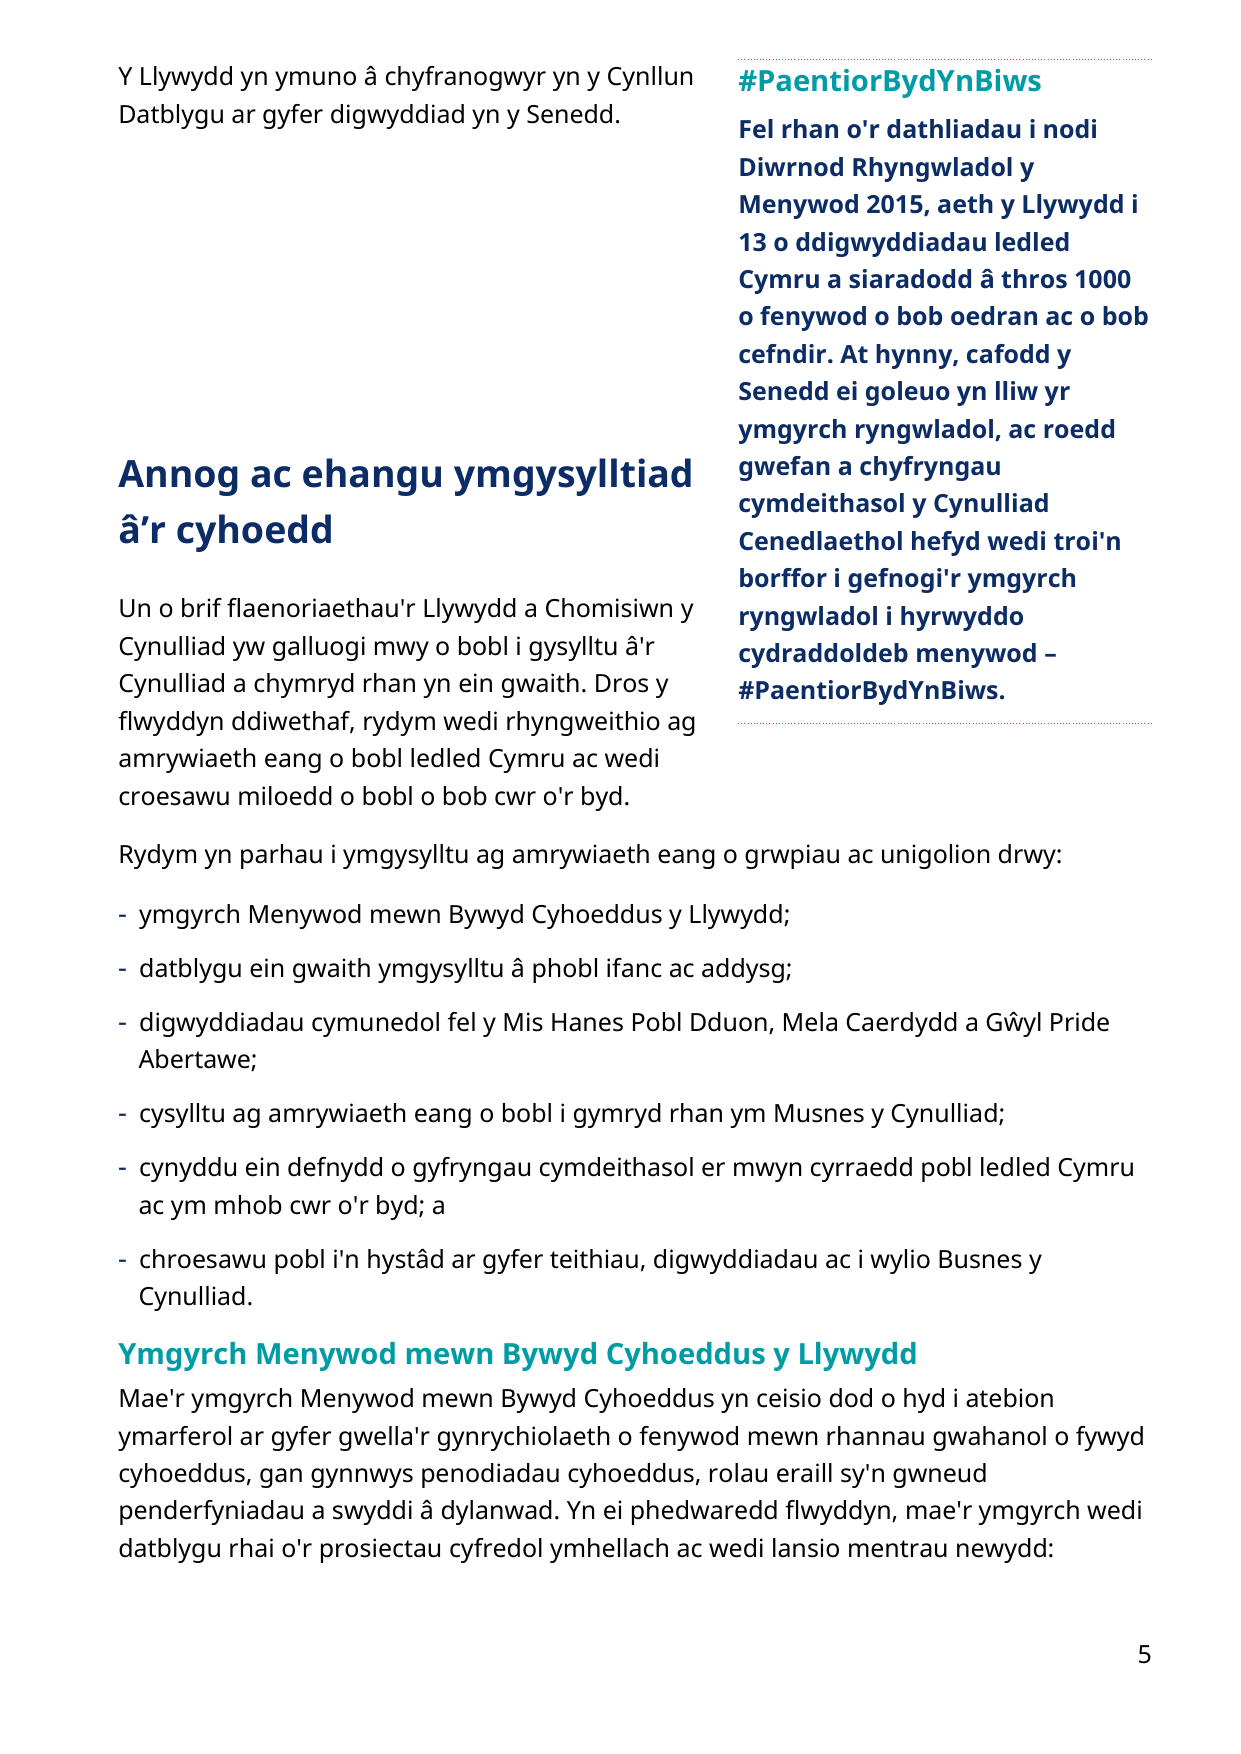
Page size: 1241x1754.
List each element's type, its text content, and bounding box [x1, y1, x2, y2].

subtitle Annog ac ehangu ymgysylltiad â’r cyhoedd [118, 448, 738, 555]
list cynyddu ein defnydd o gyfryngau cymdeithasol er mwyn cyrraedd pobl ledled Cymru ac ym mhob cwr o'r byd; a [118, 1150, 1152, 1221]
list ymgyrch Menywod mewn Bywyd Cyhoeddus y Llywydd; [118, 896, 1152, 930]
text Rydym yn parhau i ymgysylltu ag amrywiaeth eang o grwpiau ac unigolion drwy: [118, 836, 1152, 870]
list datblygu ein gwaith ymgysylltu â phobl ifanc ac addysg; [118, 950, 1152, 984]
table_header #PaentiorBydYnBiws Fel rhan o'r dathliadau i nodi Diwrnod Rhyngwladol y Menywod 2015, aeth y Llywydd i 13 o ddigwyddiadau ledled Cymru a siaradodd â thros 1000 o fenywod o bob oedran ac o bob cefndir. At hynny, cafodd y Senedd ei goleuo yn lliw yr ymgyrch ryngwladol, ac roedd gwefan a chyfryngau cymdeithasol y Cynulliad Cenedlaethol hefyd wedi troi'n borffor i gefnogi'r ymgyrch ryngwladol i hyrwyddo cydraddoldeb menywod – #PaentiorBydYnBiws. [738, 59, 1152, 722]
text Y Llywydd yn ymuno â chyfranogwyr yn y Cynllun Datblygu ar gyfer digwyddiad yn y Senedd. [118, 59, 738, 131]
list cysylltu ag amrywiaeth eang o bobl i gymryd rhan ym Musnes y Cynulliad; [118, 1096, 1152, 1130]
list digwyddiadau cymunedol fel y Mis Hanes Pobl Dduon, Mela Caerdydd a Gŵyl Pride Abertawe; [118, 1004, 1152, 1076]
text Un o brif flaenoriaethau'r Llywydd a Chomisiwn y Cynulliad yw galluogi mwy o bobl i gysylltu â'r Cynulliad a chymryd rhan yn ein gwaith. Dros y flwyddyn ddiwethaf, rydym wedi rhyngweithio ag amrywiaeth eang o bobl ledled Cymru ac wedi croesawu miloedd o bobl o bob cwr o'r byd. [118, 591, 1152, 812]
text Mae'r ymgyrch Menywod mewn Bywyd Cyhoeddus yn ceisio dod o hyd i atebion ymarferol ar gyfer gwella'r gynrychiolaeth o fenywod mewn rhannau gwahanol o fywyd cyhoeddus, gan gynnwys penodiadau cyhoeddus, rolau eraill sy'n gwneud penderfyniadau a swyddi â dylanwad. Yn ei phedwaredd flwyddyn, mae'r ymgyrch wedi datblygu rhai o'r prosiectau cyfredol ymhellach ac wedi lansio mentrau newydd: [118, 1381, 1152, 1564]
subtitle Ymgyrch Menywod mewn Bywyd Cyhoeddus y Llywydd [118, 1333, 1152, 1373]
list chroesawu pobl i'n hystâd ar gyfer teithiau, digwyddiadau ac i wylio Busnes y Cynulliad. [118, 1241, 1152, 1313]
